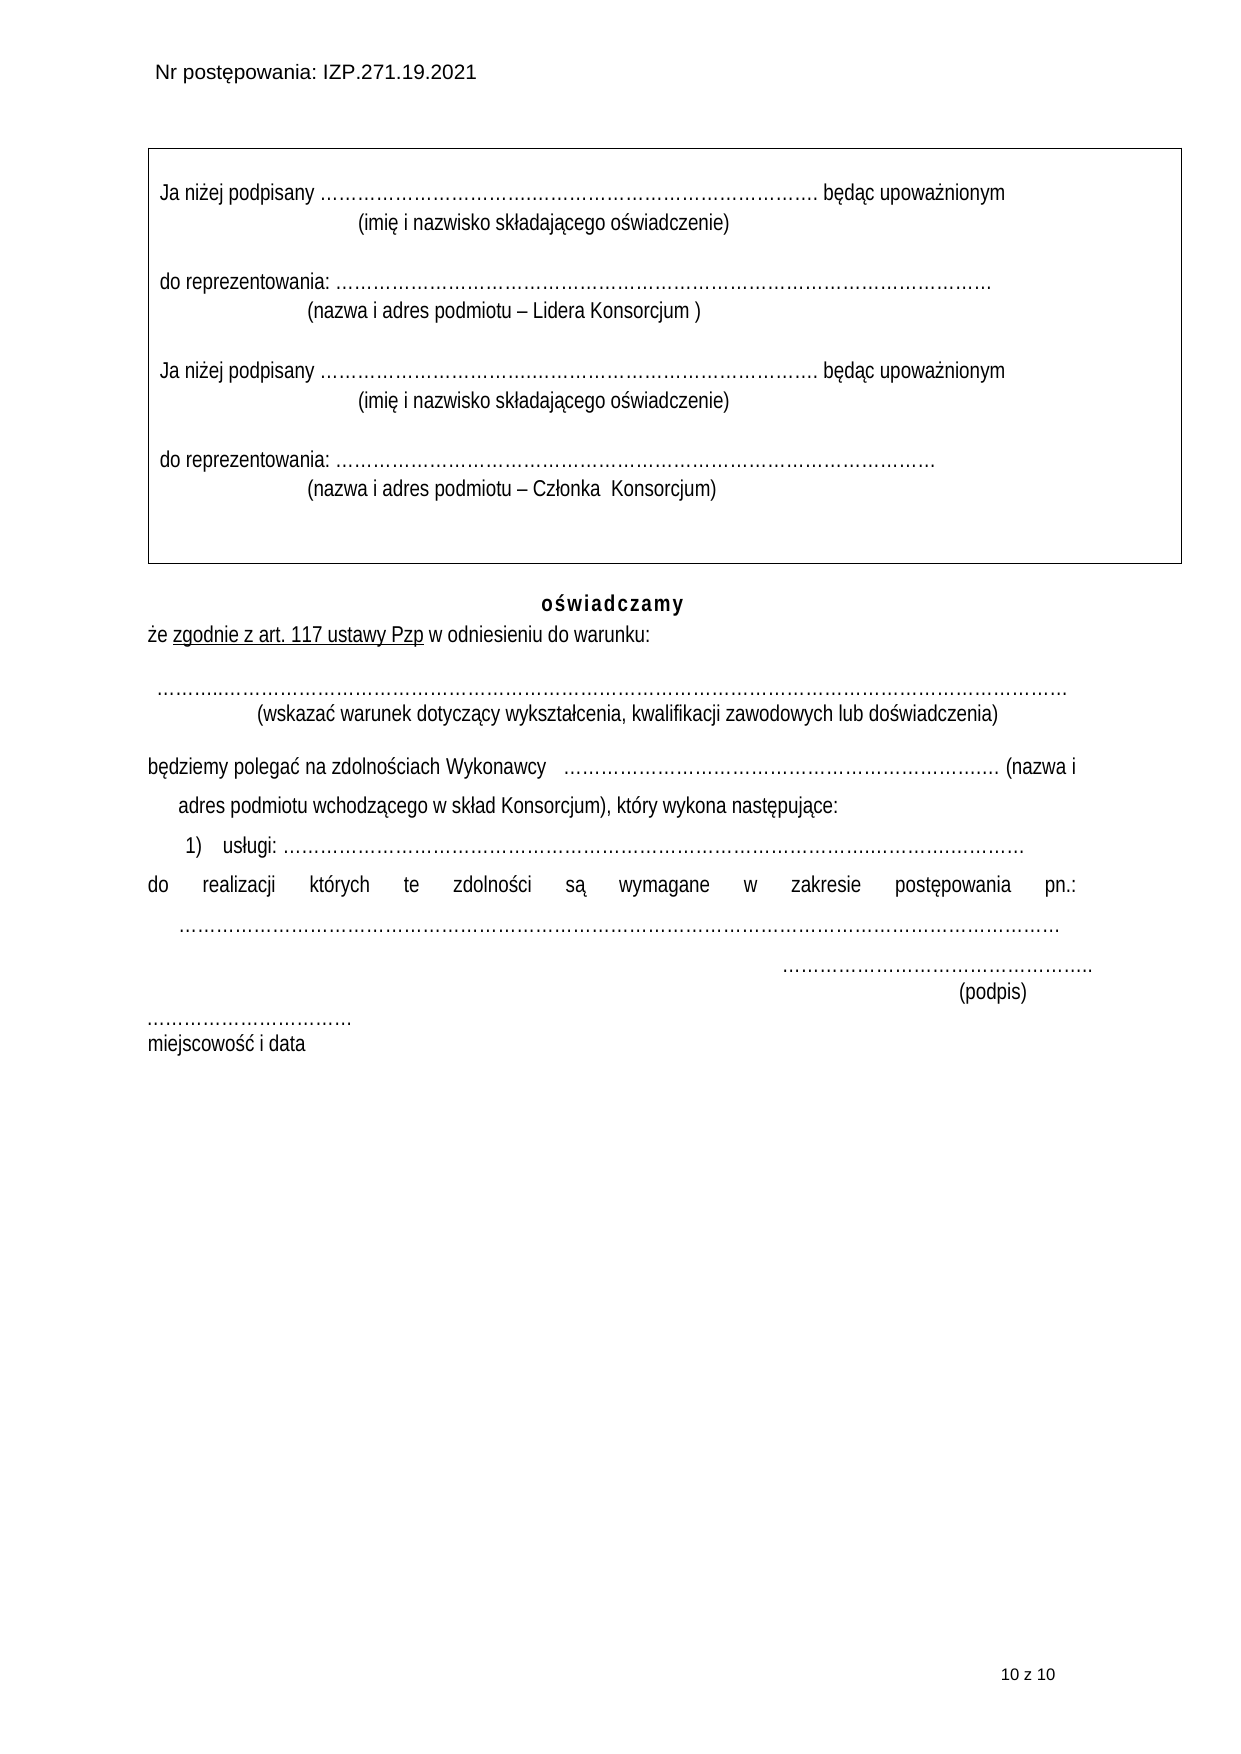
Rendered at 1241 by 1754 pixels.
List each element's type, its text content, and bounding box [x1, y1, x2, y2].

text że zgodnie z art. 117 ustawy Pzp w odniesieniu do warunku: [148, 621, 1077, 647]
text ………..……………………………………………………………………………………………………………………… (wskazać warunek dotyczący wykształcenia, kwalifikacji zawodowych lub doświadczenia) [148, 674, 1077, 726]
text (podpis) [148, 978, 1092, 1004]
text oświadczamy [148, 590, 1077, 617]
text …………………………… [146, 1004, 1092, 1030]
text ………………………………………….. [146, 951, 1092, 978]
text miejscowość i data [148, 1030, 1092, 1057]
table_cell Ja niżej podpisany …………………………….………………………………………. będąc upoważnionym (imię i nazwisko składającego oświadczenie) do reprezentowania: …………………………………………………………………………………………… (nazwa i adres podmiotu – Lidera Konsorcjum ) Ja niżej podpisany …………………………….………………………………………. będąc upoważnionym (imię i nazwisko składającego oświadczenie) do reprezentowania: …………………………………………………………………………………… (nazwa i adres podmiotu – Członka Konsorcjum) [149, 149, 1181, 563]
text będziemy polegać na zdolnościach Wykonawcy ………………………………………………………….… (nazwa i adres podmiotu wchodzącego w skład Konsorcjum), który wykona następujące: [148, 753, 1077, 818]
text do realizacji których te zdolności są wymagane w zakresie postępowania pn.: …………………………………………………………………………………………………………………………… [148, 871, 1077, 937]
list usługi: ………………………………………………………………………………….………….………… [185, 832, 1092, 858]
